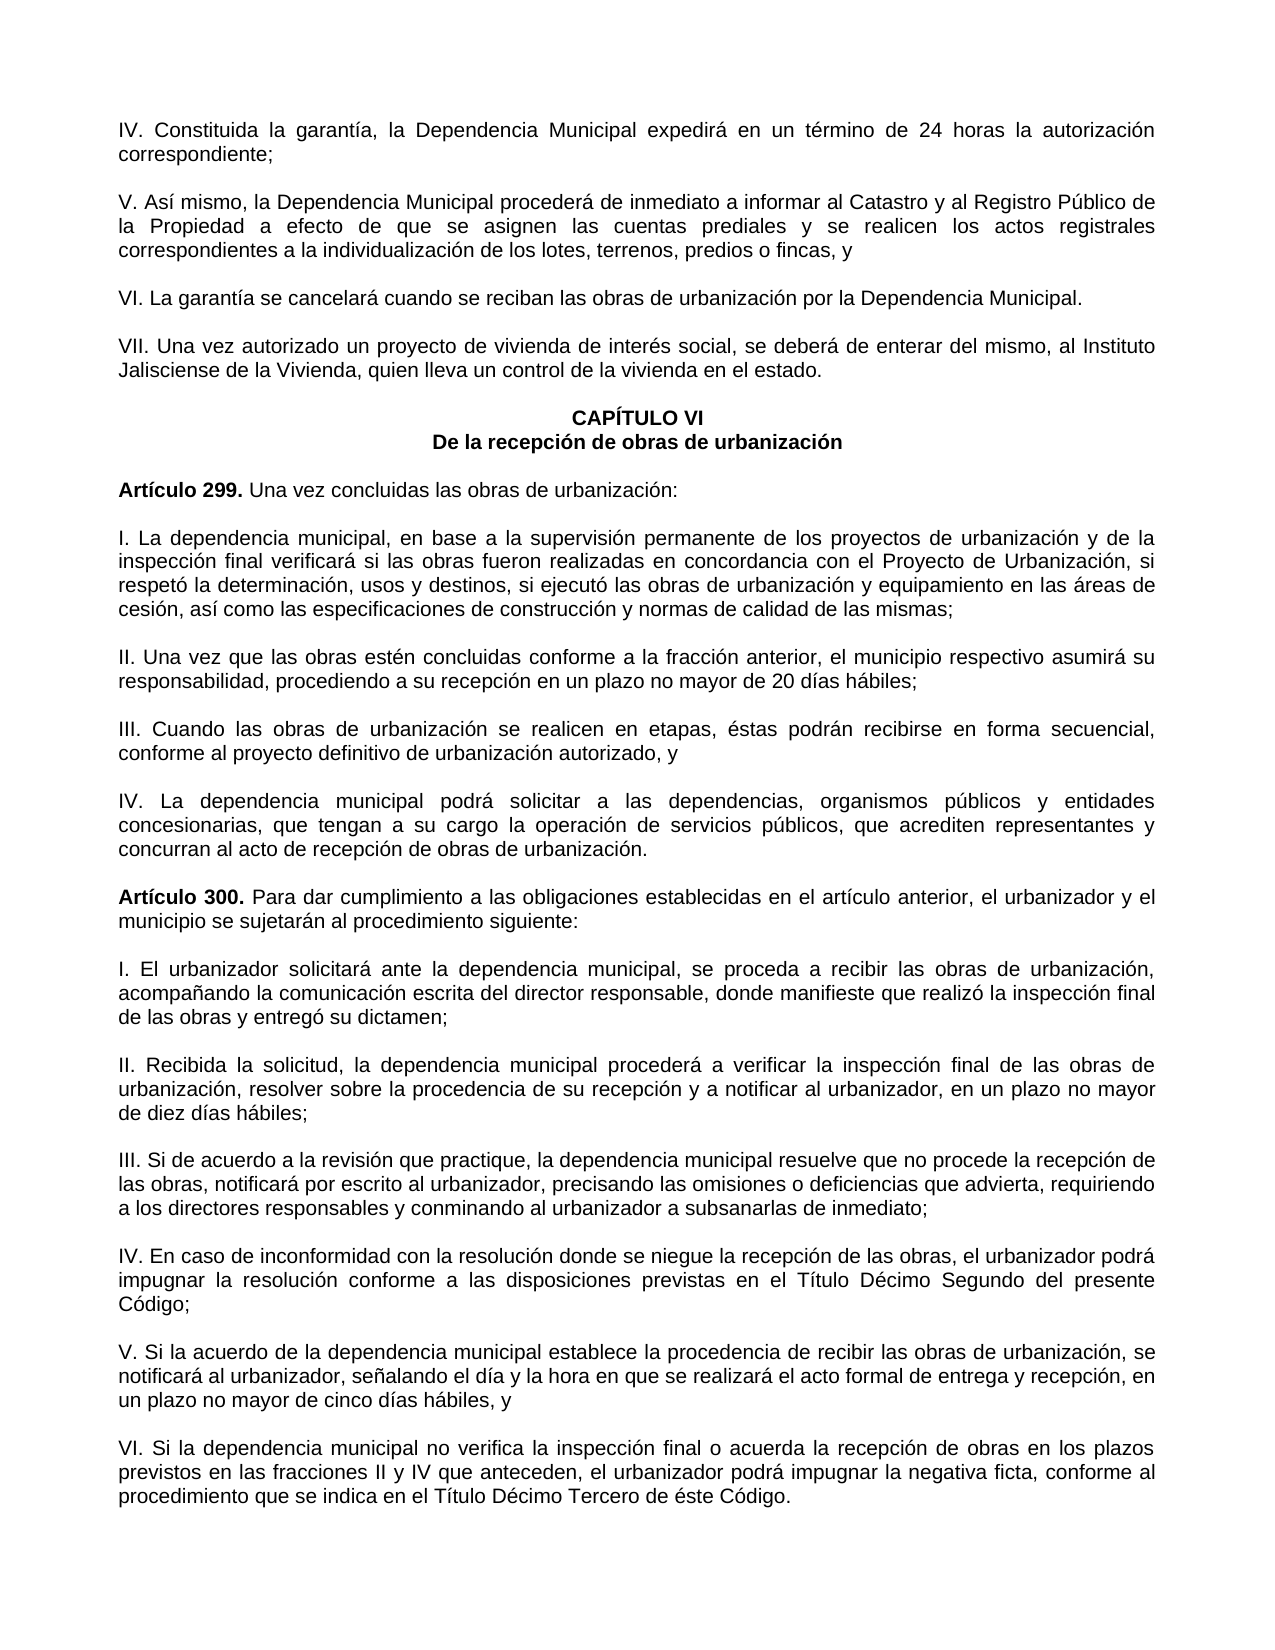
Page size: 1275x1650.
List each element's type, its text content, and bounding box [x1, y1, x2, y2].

text IV. La dependencia municipal podrá solicitar a las dependencias, organismos públicos y entidades concesionarias, que tengan a su cargo la operación de servicios públicos, que acrediten representantes y concurran al acto de recepción de obras de urbanización. [118, 789, 1157, 861]
text IV. En caso de inconformidad con la resolución donde se niegue la recepción de las obras, el urbanizador podrá impugnar la resolución conforme a las disposiciones previstas en el Título Décimo Segundo del presente Código; [118, 1244, 1157, 1316]
text I. El urbanizador solicitará ante la dependencia municipal, se proceda a recibir las obras de urbanización, acompañando la comunicación escrita del director responsable, donde manifieste que realizó la inspección final de las obras y entregó su dictamen; [118, 957, 1157, 1028]
text VI. La garantía se cancelará cuando se reciban las obras de urbanización por [118, 286, 1157, 310]
text I. La dependencia municipal, en base a la supervisión permanente de los proyectos de urbanización y de la inspección final verificará si las obras fueron realizadas en concordancia con el Proyecto de Urbanización, si respetó la determinación, usos y destinos, si ejecutó las obras de urbanización y equipamiento en las áreas de cesión, así como las especificaciones de construcción y normas de calidad de las mismas; [118, 525, 1157, 621]
text V. Así mismo, procederá de inmediato a informar al Catastro y al Registro Público de a efecto de que se asignen las cuentas prediales y se realicen los actos registrales correspondientes a la individualización de los lotes, terrenos, predios o fincas, y [118, 190, 1157, 262]
text III. Cuando las obras de urbanización se realicen en etapas, éstas podrán recibirse en forma secuencial, conforme al proyecto definitivo de urbanización autorizado, y [118, 717, 1157, 765]
text Artículo 299. Una vez concluidas las obras de urbanización: [118, 477, 1157, 501]
text II. Recibida la solicitud, la dependencia municipal procederá a verificar la inspección final de las obras de urbanización, resolver sobre la procedencia de su recepción y a notificar al urbanizador, en un plazo no mayor de diez días hábiles; [118, 1052, 1157, 1124]
text V. Si la acuerdo de la dependencia municipal establece la procedencia de recibir las obras de urbanización, se notificará al urbanizador, señalando el día y la hora en que se realizará el acto formal de entrega y recepción, en un plazo no mayor de cinco días hábiles, y [118, 1340, 1157, 1412]
text CAPÍTULO VI [118, 406, 1157, 429]
text VI. Si la dependencia municipal no verifica la inspección final o acuerda la recepción de obras en los plazos previstos en las fracciones II y IV que anteceden, el urbanizador podrá impugnar la negativa ficta, conforme al procedimiento que se indica en el Título Décimo Tercero de éste Código. [118, 1436, 1157, 1508]
text VII. Una vez autorizado un proyecto de vivienda de interés social, se deberá de enterar del mismo, al Instituto Jalisciense de , quien lleva un control de la vivienda en el estado. [118, 334, 1157, 382]
text II. Una vez que las obras estén concluidas conforme a la fracción anterior, el municipio respectivo asumirá su responsabilidad, procediendo a su recepción en un plazo no mayor de 20 días hábiles; [118, 645, 1157, 693]
text IV. Constituida la garantía, expedirá en un término de 24 horas la autorización correspondiente; [118, 118, 1157, 166]
text Artículo 300. Para dar cumplimiento a las obligaciones establecidas en el artículo anterior, el urbanizador y el municipio se sujetarán al procedimiento siguiente: [118, 885, 1157, 933]
text III. Si de acuerdo a la revisión que practique, la dependencia municipal resuelve que no procede la recepción de las obras, notificará por escrito al urbanizador, precisando las omisiones o deficiencias que advierta, requiriendo a los directores responsables y conminando al urbanizador a subsanarlas de inmediato; [118, 1148, 1157, 1220]
text De la recepción de obras de urbanización [118, 429, 1157, 453]
